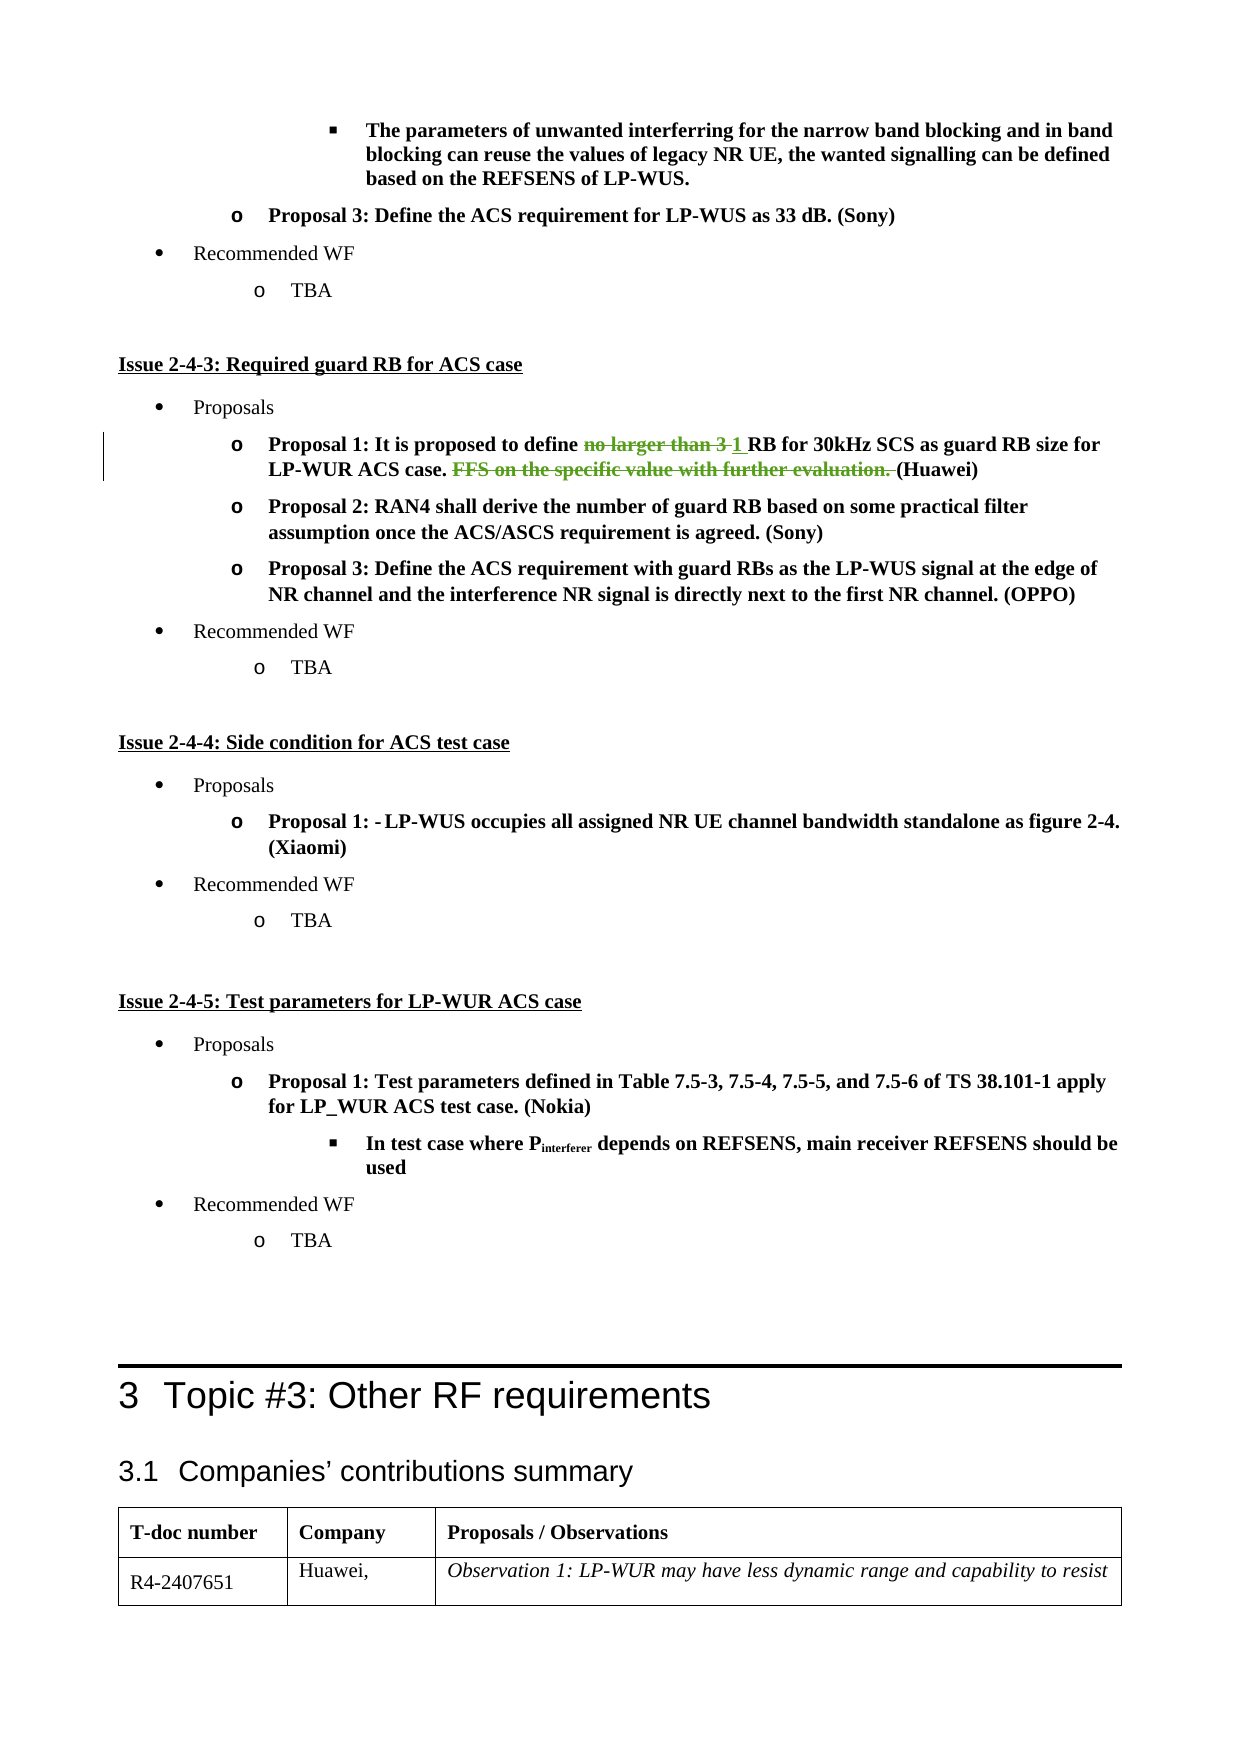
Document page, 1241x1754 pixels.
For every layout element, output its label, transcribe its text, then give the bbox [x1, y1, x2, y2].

list The parameters of unwanted interferring for the narrow band blocking and in band blocking can reuse the values of legacy NR UE, the wanted signalling can be defined based on the REFSENS of LP-WUS. [328, 118, 1122, 190]
list TBA [253, 1228, 1122, 1254]
list TBA [253, 655, 1122, 681]
subtitle Companies’ contributions summary [118, 1454, 1122, 1488]
table_header Company [288, 1508, 435, 1557]
list Recommended WF [156, 618, 1122, 643]
list TBA [253, 277, 1122, 303]
table_header T-doc number [119, 1508, 287, 1557]
list Proposal 1: - LP-WUS occupies all assigned NR UE channel bandwidth standalone as figure 2-4. (Xiaomi) [231, 809, 1122, 859]
list Proposal 3: Define the ACS requirement with guard RBs as the LP-WUS signal at the edge of NR channel and the interference NR signal is directly next to the first NR channel. (OPPO) [231, 556, 1122, 606]
list TBA [253, 908, 1122, 934]
subtitle Topic #3: Other RF requirements [118, 1368, 1122, 1417]
list Proposal 3: Define the ACS requirement for LP-WUS as 33 dB. (Sony) [231, 203, 1122, 228]
text Issue 2-4-3: Required guard RB for ACS case [118, 352, 1122, 376]
list Recommended WF [156, 1191, 1122, 1216]
list Proposal 2: RAN4 shall derive the number of guard RB based on some practical filter assumption once the ACS/ASCS requirement is agreed. (Sony) [231, 494, 1122, 544]
table_cell Huawei, HiSilicon [288, 1558, 435, 1605]
list Proposal 1: Test parameters defined in Table 7.5-3, 7.5-4, 7.5-5, and 7.5-6 of TS 38.101-1 apply for LP_WUR ACS test case. (Nokia) [231, 1068, 1122, 1118]
list Proposal 1: It is proposed to define RB for 30kHz SCS as guard RB size for LP-WUR ACS case. (Huawei) [231, 432, 1122, 481]
list Proposals [156, 773, 1122, 797]
list Recommended WF [156, 241, 1122, 265]
list In test case where Pinterferer depends on REFSENS, main receiver REFSENS should be used [328, 1131, 1122, 1179]
text Issue 2-4-5: Test parameters for LP-WUR ACS case [118, 989, 1122, 1013]
list Proposals [156, 395, 1122, 419]
list Proposals [156, 1032, 1122, 1056]
text Issue 2-4-4: Side condition for ACS test case [118, 730, 1122, 754]
list Recommended WF [156, 872, 1122, 896]
table_header Proposals / Observations [436, 1508, 1121, 1557]
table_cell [436, 1558, 1121, 1605]
table_cell R4-2407651 [119, 1558, 287, 1605]
